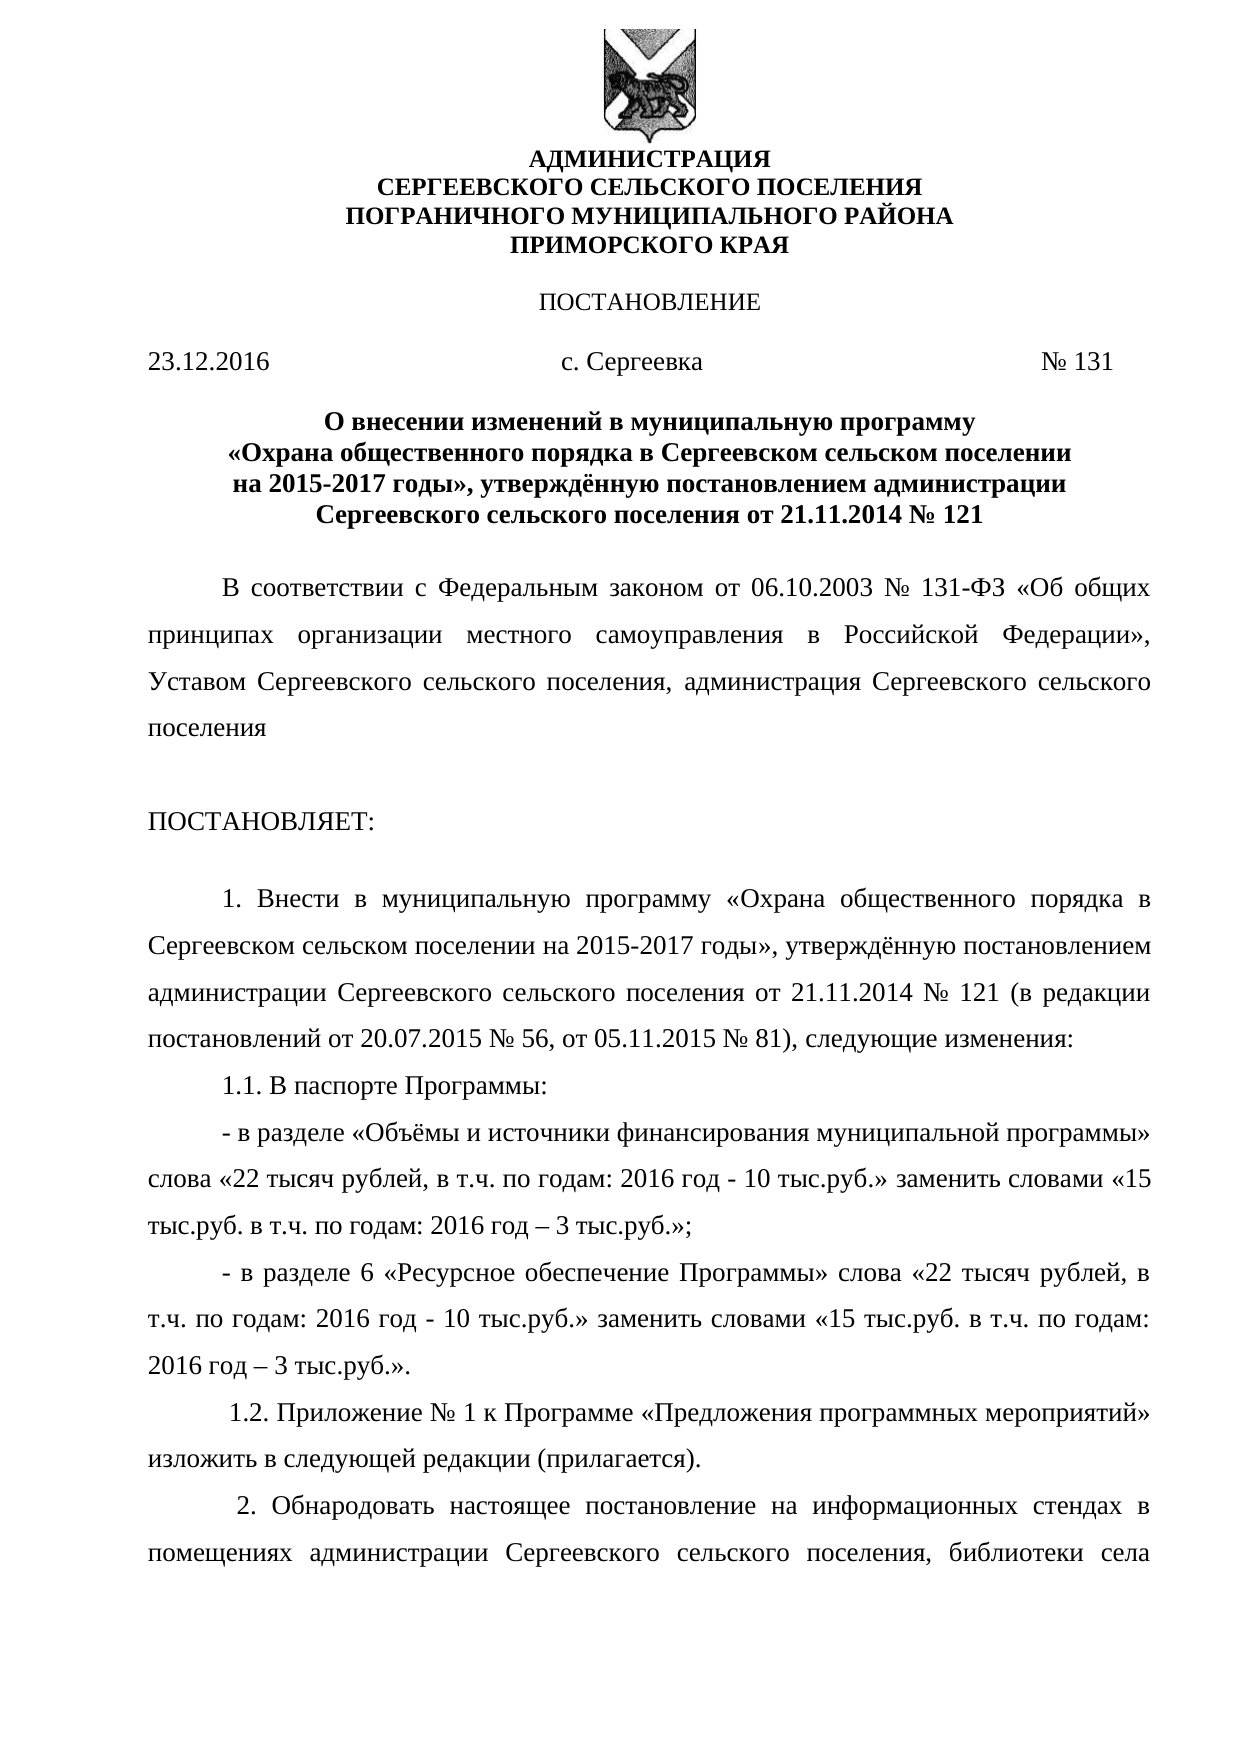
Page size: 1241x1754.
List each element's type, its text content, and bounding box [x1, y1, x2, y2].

text ПРИМОРСКОГО КРАЯ [148, 230, 1152, 259]
text 1.1. В паспорте Программы: [148, 1069, 1152, 1100]
text 23.12.2016 с. Сергеевка № 131 [148, 345, 1152, 376]
text «Охрана общественного порядка в Сергеевском сельском поселении [148, 436, 1152, 467]
text - в разделе 6 «Ресурсное обеспечение Программы» слова «22 тысяч рублей, в т.ч. по годам: 2016 год - 10 тыс.руб.» заменить словами «15 тыс.руб. в т.ч. по годам: 2016 год – 3 тыс.руб.». [148, 1256, 1152, 1380]
text СЕРГЕЕВСКОГО СЕЛЬСКОГО ПОСЕЛЕНИЯ [148, 172, 1152, 201]
text В соответствии с Федеральным законом от 06.10.2003 № 131-ФЗ «Об общих принципах организации местного самоуправления в Российской Федерации», Уставом Сергеевского сельского поселения, администрация Сергеевского сельского поселения [148, 571, 1152, 742]
text на 2015-2017 годы», утверждённую постановлением администрации [148, 467, 1152, 498]
text ПОГРАНИЧНОГО МУНИЦИПАЛЬНОГО РАЙОНА [148, 201, 1152, 230]
text - в разделе «Объёмы и источники финансирования муниципальной программы» слова «22 тысяч рублей, в т.ч. по годам: 2016 год - 10 тыс.руб.» заменить словами «15 тыс.руб. в т.ч. по годам: 2016 год – 3 тыс.руб.»; [148, 1116, 1152, 1240]
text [148, 1489, 1152, 1567]
text О внесении изменений в муниципальную программу [148, 405, 1152, 436]
text Сергеевского сельского поселения от 21.11.2014 № 121 [148, 498, 1152, 529]
picture [603, 29, 697, 144]
text 1.2. Приложение № 1 к Программе «Предложения программных мероприятий» изложить в следующей редакции (прилагается). [148, 1396, 1152, 1474]
text ПОСТАНОВЛЕНИЕ [148, 287, 1152, 316]
text АДМИНИСТРАЦИЯ [148, 144, 1152, 172]
text ПОСТАНОВЛЯЕТ: [148, 805, 1152, 836]
text 1. Внести в муниципальную программу «Охрана общественного порядка в Сергеевском сельском поселении на 2015-2017 годы», утверждённую постановлением администрации Сергеевского сельского поселения от 21.11.2014 № 121 (в редакции постановлений от 20.07.2015 № 56, от 05.11.2015 № 81), следующие изменения: [148, 882, 1152, 1054]
